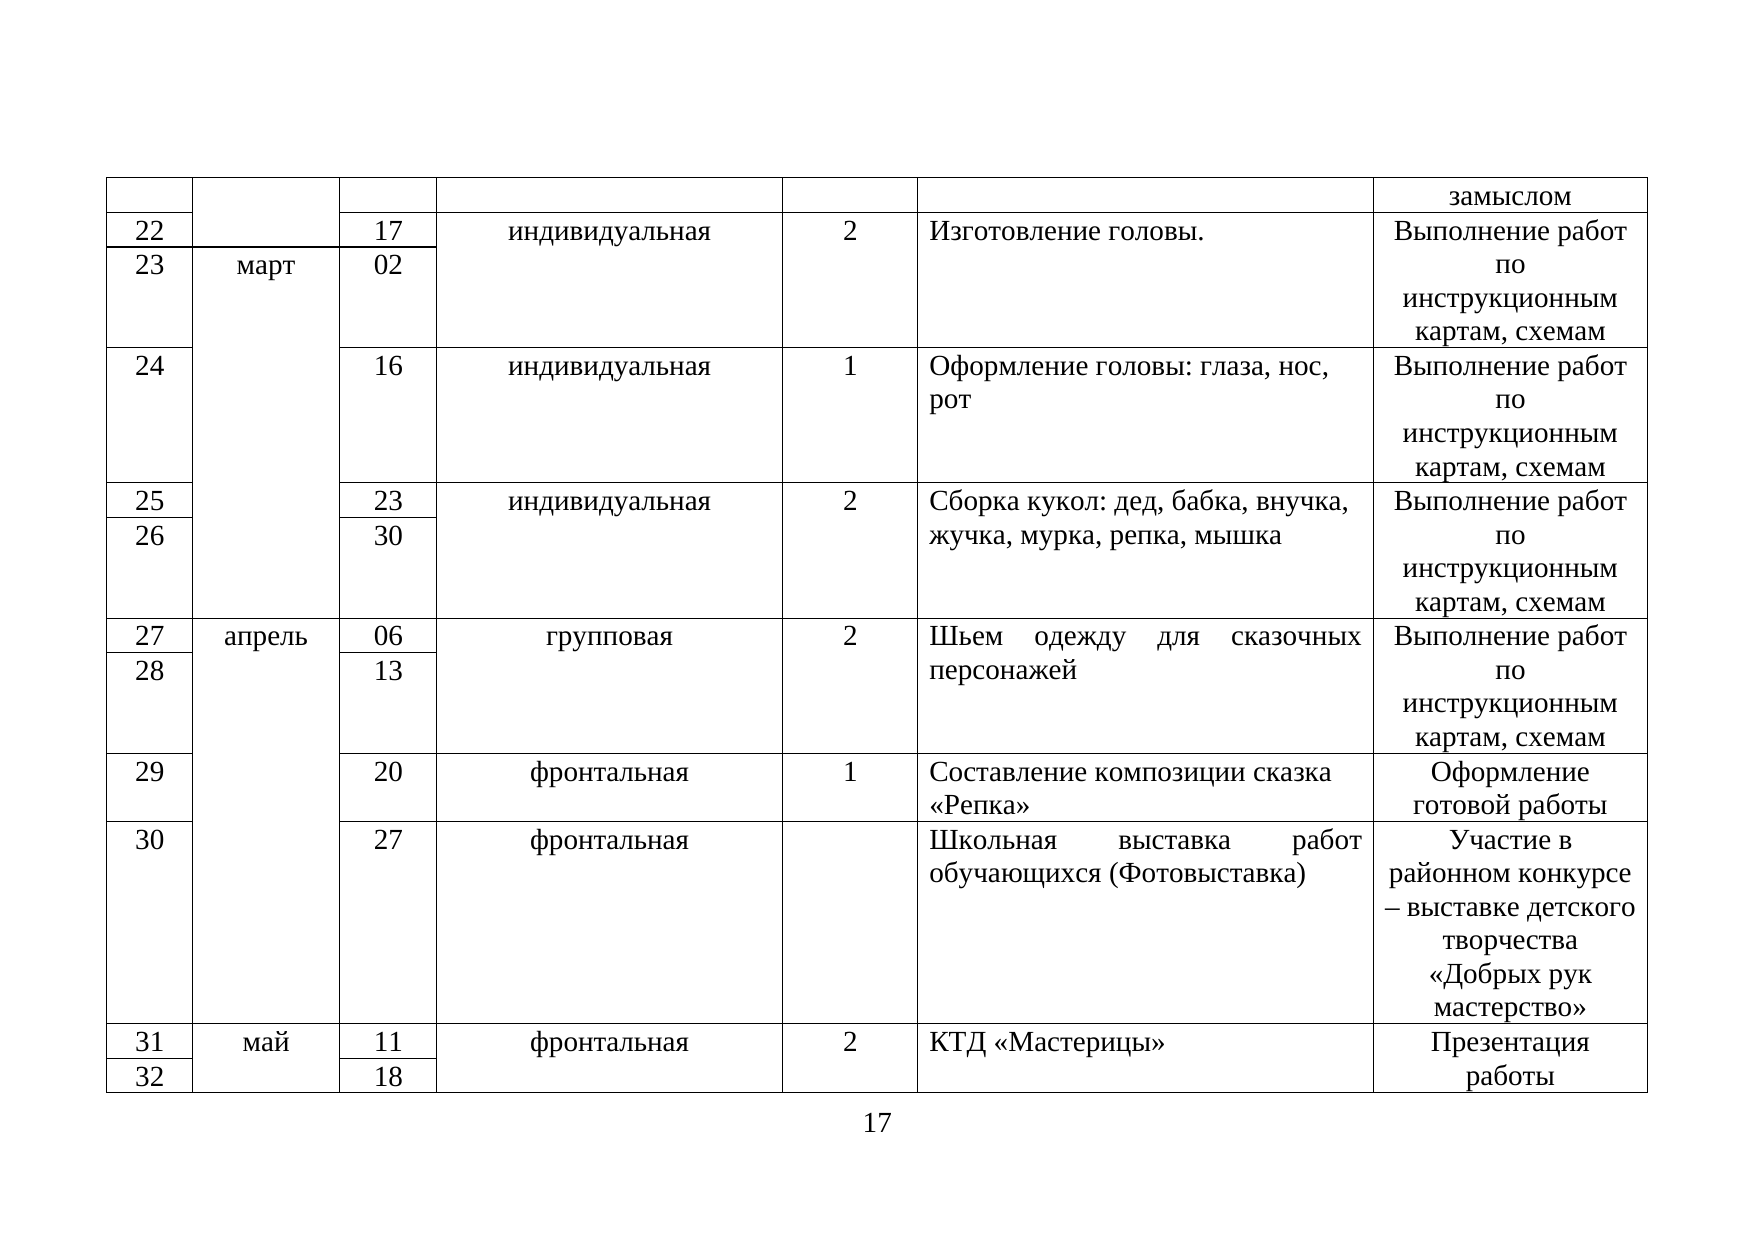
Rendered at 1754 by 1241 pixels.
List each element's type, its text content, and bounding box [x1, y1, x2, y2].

table_cell Сборка кукол: дед, бабка, внучка, жучка, мурка, репка, мышка [918, 483, 1373, 617]
table_cell 23 [107, 248, 192, 347]
table_cell 27 [107, 619, 192, 652]
table_cell Оформление головы: глаза, нос, рот [918, 348, 1373, 482]
table_cell 06 [340, 619, 436, 652]
table_cell Изготовление головы. [918, 213, 1373, 347]
table_cell 2 [783, 483, 917, 617]
table_cell 28 [107, 653, 192, 753]
table_cell 2 [783, 619, 917, 753]
table_cell индивидуальная [437, 348, 782, 482]
table_cell 20 [340, 754, 436, 821]
table_cell 26 [107, 518, 192, 617]
table_cell [783, 822, 917, 1023]
table_cell индивидуальная [437, 213, 782, 347]
table_cell фронтальная [437, 1024, 782, 1092]
table_cell 1 [783, 348, 917, 482]
table_cell Составление композиции сказка «Репка» [918, 754, 1373, 821]
table_cell 02 [340, 248, 436, 347]
table_cell 24 [107, 348, 192, 482]
table_cell 27 [340, 822, 436, 1023]
table_cell 18 [340, 1059, 436, 1092]
table_cell 17 [340, 213, 436, 246]
table_cell Выполнение работ по инструкционным картам, схемам [1374, 348, 1647, 482]
table_cell 30 [107, 822, 192, 1023]
table_cell Презентация работы [1374, 1024, 1647, 1092]
table_cell 1 [783, 754, 917, 821]
table_cell Выполнение работ по инструкционным картам, схемам [1374, 213, 1647, 347]
table_cell Выполнение работ по инструкционным картам, схемам [1374, 483, 1647, 617]
table_cell Выполнение работ по инструкционным картам, схемам [1374, 619, 1647, 753]
table_cell КТД «Мастерицы» [918, 1024, 1373, 1092]
table_cell 23 [340, 483, 436, 517]
table_cell фронтальная [437, 822, 782, 1023]
table_cell 21 [107, 178, 192, 212]
table_cell 29 [107, 754, 192, 821]
table_cell март [193, 248, 339, 617]
table_cell 11 [340, 1024, 436, 1058]
table_cell апрель [193, 619, 339, 1023]
table_cell 2 [783, 213, 917, 347]
table_cell 31 [107, 1024, 192, 1058]
table_cell 32 [107, 1059, 192, 1092]
table_cell 16 [340, 348, 436, 482]
table_cell 22 [107, 213, 192, 246]
table_cell 25 [107, 483, 192, 517]
table_cell индивидуальная [437, 483, 782, 617]
table_cell Оформление готовой работы [1374, 754, 1647, 821]
table_cell 2 [783, 1024, 917, 1092]
table_cell Школьная выставка работ обучающихся (Фотовыставка) [918, 822, 1373, 1023]
table_cell 13 [340, 653, 436, 753]
table_cell 30 [340, 518, 436, 617]
table_cell фронтальная [437, 754, 782, 821]
table_cell Шьем одежду для сказочных персонажей [918, 619, 1373, 753]
table_cell групповая [437, 619, 782, 753]
table_cell 10 [340, 178, 436, 212]
table_cell май [193, 1024, 339, 1092]
table_cell Участие в районном конкурсе – выставке детского творчества «Добрых рук мастерство» [1374, 822, 1647, 1023]
